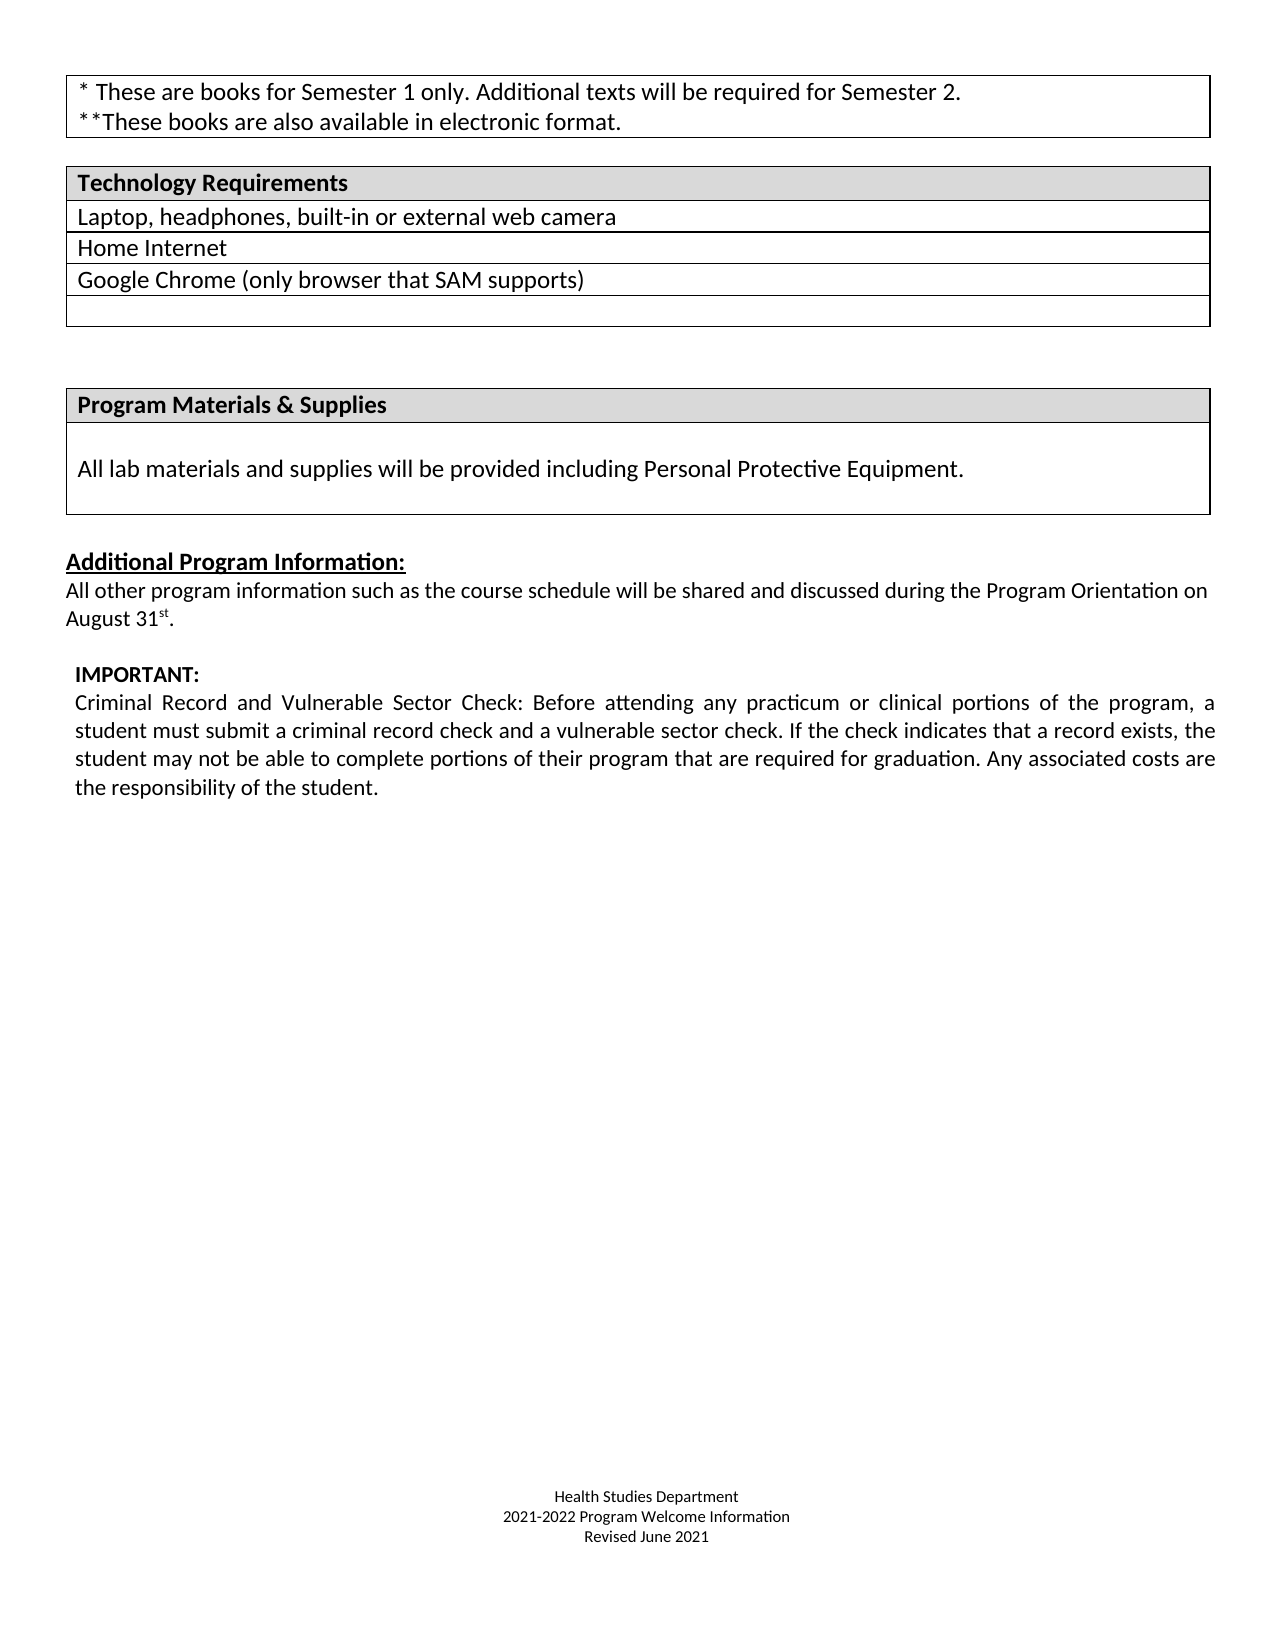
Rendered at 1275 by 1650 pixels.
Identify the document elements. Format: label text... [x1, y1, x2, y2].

table_cell Home Internet [67, 233, 1209, 263]
table_header Technology Requirements [67, 167, 1209, 200]
table_cell Google Chrome (only browser that SAM supports) [67, 264, 1209, 294]
table_cell All lab materials and supplies will be provided including Personal Protective Equipment. [67, 423, 1209, 514]
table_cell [67, 76, 1209, 137]
text Additional Program Information: [66, 546, 1218, 576]
list Criminal Record and Vulnerable Sector Check: Before attending any practicum or clinical portions of the program, a student must submit a criminal record check and a vulnerable sector check. If the check indicates that a record exists, the student may not be able to complete portions of their program that are required for graduation. Any associated costs are the responsibility of the student. [75, 688, 1218, 801]
table_header Program Materials & Supplies [67, 389, 1209, 422]
text All other program information such as the course schedule will be shared and discussed during the Program Orientation on August 31st. [66, 576, 1218, 632]
table_cell Laptop, headphones, built-in or external web camera [67, 201, 1209, 231]
text IMPORTANT: [75, 661, 1218, 688]
table_cell [67, 296, 1209, 326]
